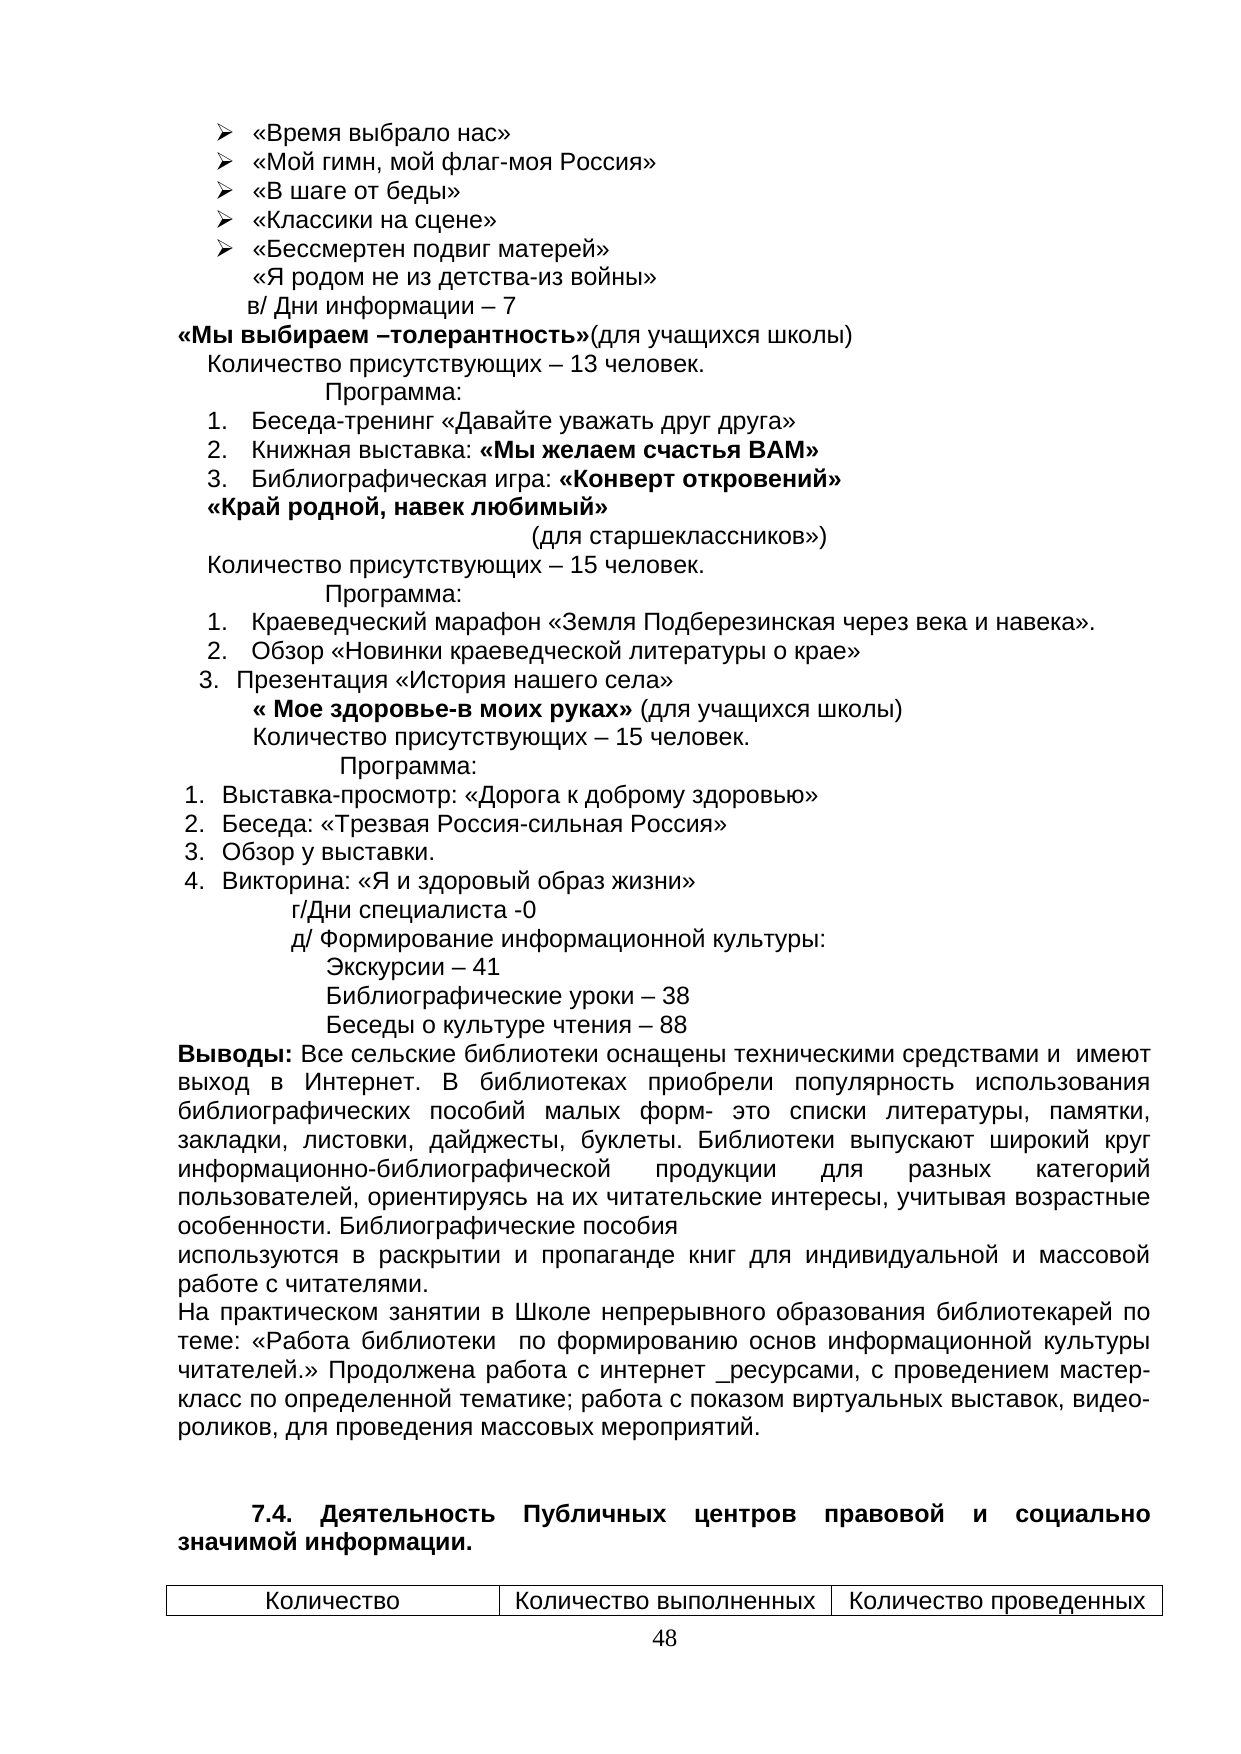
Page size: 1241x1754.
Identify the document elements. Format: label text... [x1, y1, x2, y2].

text На практическом занятии в Школе непрерывного образования библиотекарей по теме: «Работа библиотеки по формированию основ информационной культуры читателей.» Продолжена работа с интернет _ресурсами, с проведением мастер-класс по определенной тематике; работа с показом виртуальных выставок, видео-роликов, для проведения массовых мероприятий. [177, 1297, 1152, 1441]
text «Мы выбираем –толерантность»(для учащихся школы) [177, 320, 1152, 349]
list Выставка-просмотр: «Дорога к доброму здоровью» [184, 780, 1152, 809]
list Количество присутствующих – 13 человек. [207, 349, 1152, 377]
list Викторина: «Я и здоровый образ жизни» [184, 866, 1152, 895]
list «Мой гимн, мой флаг-моя Россия» [215, 147, 1152, 176]
list Книжная выставка: «Мы желаем счастья ВАМ» [207, 435, 1152, 464]
text Библиографические уроки – 38 [222, 981, 1152, 1010]
text д/ Формирование информационной культуры: [222, 924, 1152, 952]
list Обзор «Новинки краеведческой литературы о крае» [207, 636, 1152, 665]
text (для старшеклассников») [207, 521, 1152, 550]
list «Я родом не из детства-из войны» [252, 262, 1152, 291]
list Беседа-тренинг «Давайте уважать друг друга» [207, 406, 1152, 435]
list Краеведческий марафон «Земля Подберезинская через века и навека». [207, 607, 1152, 636]
list Программа: [207, 377, 1152, 406]
list Программа: [222, 751, 1152, 780]
list «Время выбрало нас» [215, 118, 1152, 147]
list Беседа: «Трезвая Россия-сильная Россия» [184, 809, 1152, 837]
text «Край родной, навек любимый» [207, 492, 1152, 521]
text используются в раскрытии и пропаганде книг для индивидуальной и массовой работе с читателями. [177, 1240, 1152, 1297]
text Экскурсии – 41 [222, 952, 1152, 981]
text « Мое здоровье-в моих руках» (для учащихся школы) [252, 694, 1152, 722]
list Количество присутствующих – 15 человек. [252, 722, 1152, 751]
list Количество присутствующих – 15 человек. [207, 550, 1152, 579]
text Выводы: Все сельские библиотеки оснащены техническими средствами и имеют выход в Интернет. В библиотеках приобрели популярность использования библиографических пособий малых форм- это списки литературы, памятки, закладки, листовки, дайджесты, буклеты. Библиотеки выпускают широкий круг информационно-библиографической продукции для разных категорий пользователей, ориентируясь на их читательские интересы, учитывая возрастные особенности. Библиографические пособия [177, 1039, 1152, 1240]
list Программа: [207, 579, 1152, 607]
text 7.4. Деятельность Публичных центров правовой и социально значимой информации. [177, 1499, 1152, 1556]
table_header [500, 1586, 831, 1615]
list «Бессмертен подвиг матерей» [215, 233, 1152, 262]
list Обзор у выставки. [184, 837, 1152, 866]
text в/ Дни информации – 7 [177, 291, 1152, 320]
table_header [832, 1586, 1162, 1615]
list Презентация «История нашего села» [199, 665, 1152, 694]
list «В шаге от беды» [215, 176, 1152, 205]
list Библиографическая игра: «Конверт откровений» [207, 464, 1152, 492]
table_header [167, 1586, 499, 1615]
list «Классики на сцене» [215, 205, 1152, 233]
text Беседы о культуре чтения – 88 [222, 1010, 1152, 1039]
text г/Дни специалиста -0 [222, 895, 1152, 924]
